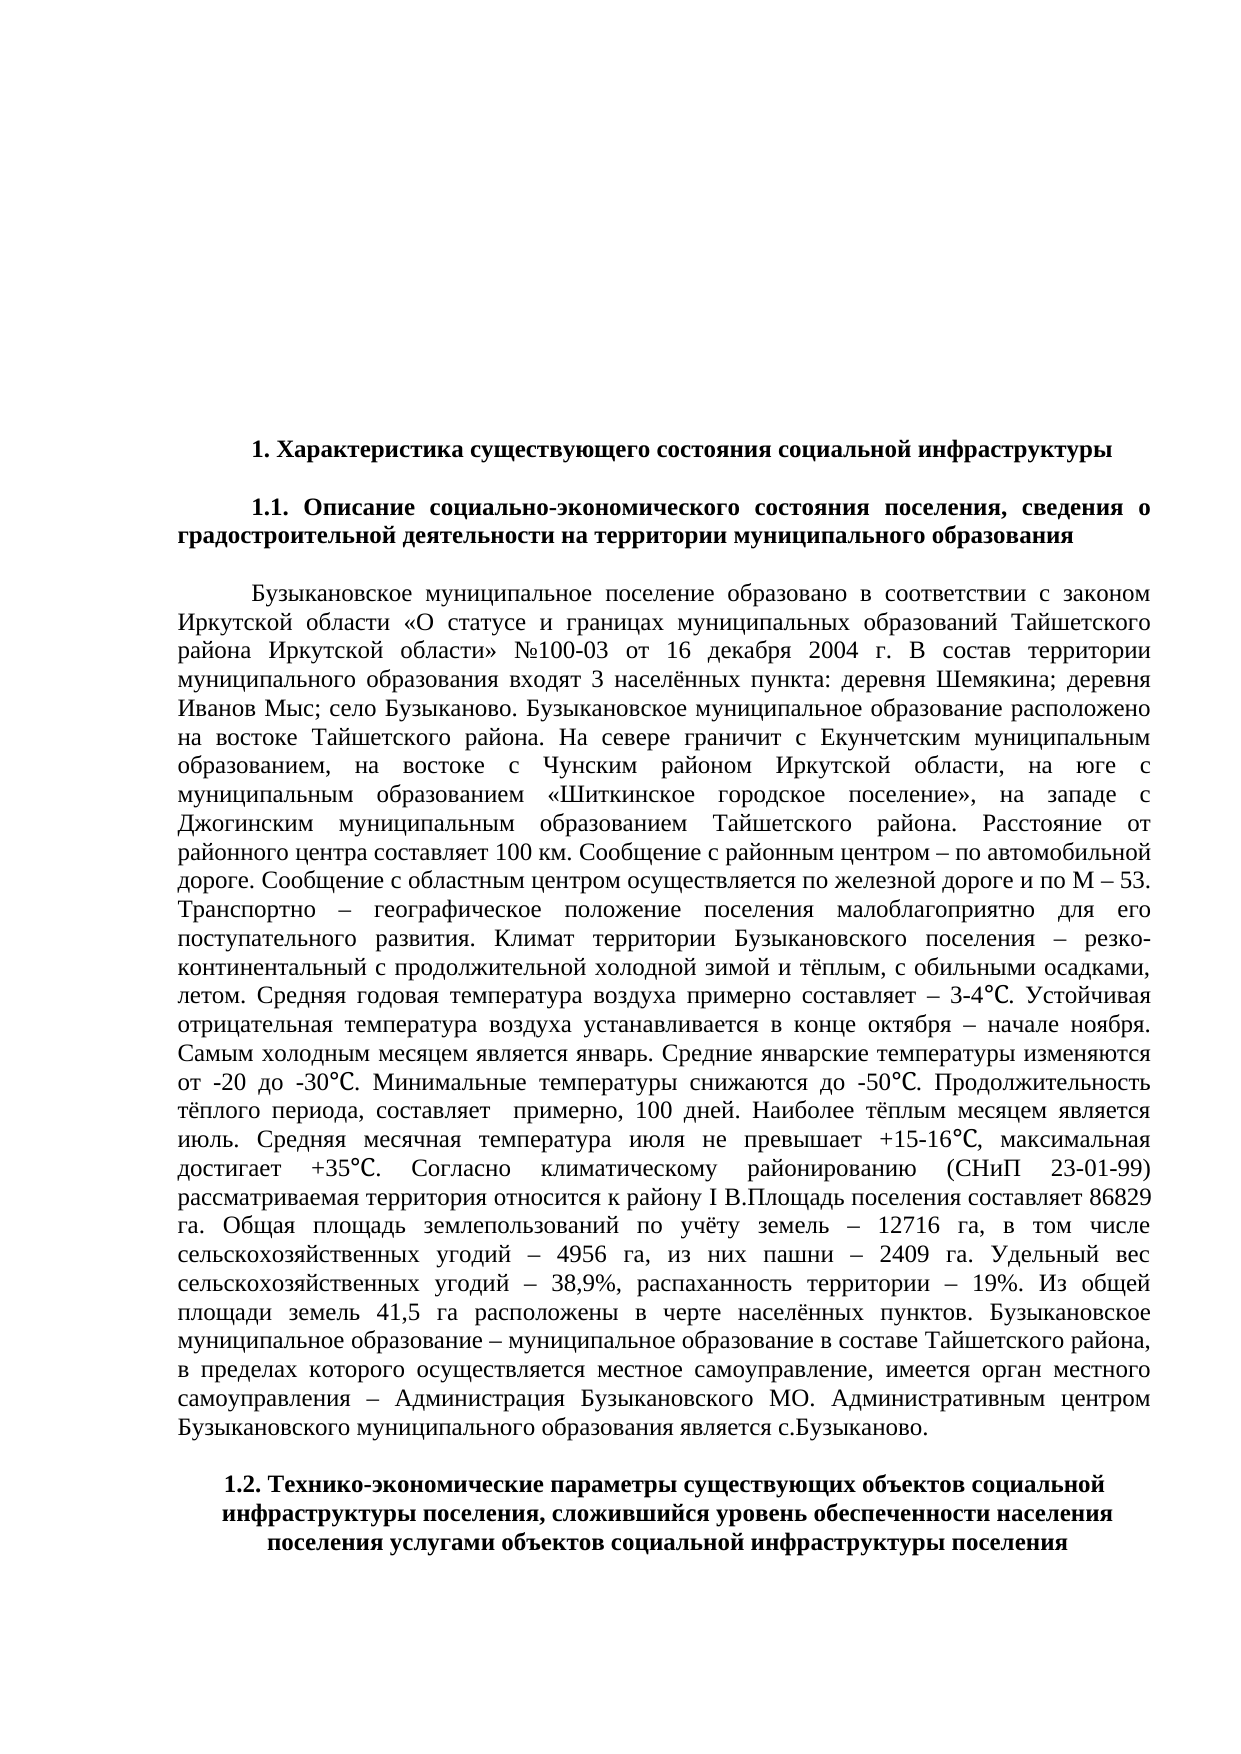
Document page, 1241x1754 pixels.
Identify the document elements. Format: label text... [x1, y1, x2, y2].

text 1. Характеристика существующего состояния социальной инфраструктуры [177, 434, 1152, 463]
text Бузыкановское муниципальное поселение образовано в соответствии с законом Иркутской области «О статусе и границах муниципальных образований Тайшетского района Иркутской области» №100-03 от 16 декабря 2004 г. В состав территории муниципального образования входят 3 населённых пункта: деревня Шемякина; деревня Иванов Мыс; село Бузыканово. Бузыкановское муниципальное образование расположено на востоке Тайшетского района. На севере граничит с Екунчетским муниципальным образованием, на востоке с Чунским районом Иркутской области, на юге с муниципальным образованием «Шиткинское городское поселение», на западе с Джогинским муниципальным образованием Тайшетского района. Расстояние от районного центра составляет 100 км. Сообщение с районным центром – по автомобильной дороге. Сообщение с областным центром осуществляется по железной дороге и по М – 53. Транспортно – географическое положение поселения малоблагоприятно для его поступательного развития. Климат территории Бузыкановского поселения – резко-континентальный с продолжительной холодной зимой и тёплым, с обильными осадками, летом. Средняя годовая температура воздуха примерно составляет – 3-4℃. Устойчивая отрицательная температура воздуха устанавливается в конце октября – начале ноября. Самым холодным месяцем является январь. Средние январские температуры изменяются от -20 до -30℃. Минимальные температуры снижаются до -50℃. Продолжительность тёплого периода, составляет примерно, 100 дней. Наиболее тёплым месяцем является июль. Средняя месячная температура июля не превышает +15-16℃, максимальная достигает +35℃. Согласно климатическому районированию (СНиП 23-01-99) рассматриваемая территория относится к району I B.Площадь поселения составляет 86829 га. Общая площадь землепользований по учёту земель – 12716 га, в том числе сельскохозяйственных угодий – 4956 га, из них пашни – 2409 га. Удельный вес сельскохозяйственных угодий – 38,9%, распаханность территории – 19%. Из общей площади земель 41,5 га расположены в черте населённых пунктов. Бузыкановское муниципальное образование – муниципальное образование в составе Тайшетского района, в пределах которого осуществляется местное самоуправление, имеется орган местного самоуправления – Администрация Бузыкановского МО. Административным центром Бузыкановского муниципального образования является с.Бузыканово. [177, 578, 1152, 1441]
text 1.2. Технико-экономические параметры существующих объектов социальной [177, 1469, 1152, 1498]
text поселения услугами объектов социальной инфраструктуры поселения [177, 1527, 1152, 1556]
text инфраструктуры поселения, сложившийся уровень обеспеченности населения [177, 1498, 1152, 1527]
text 1.1. Описание социально-экономического состояния поселения, сведения о градостроительной деятельности на территории муниципального образования [177, 492, 1152, 549]
